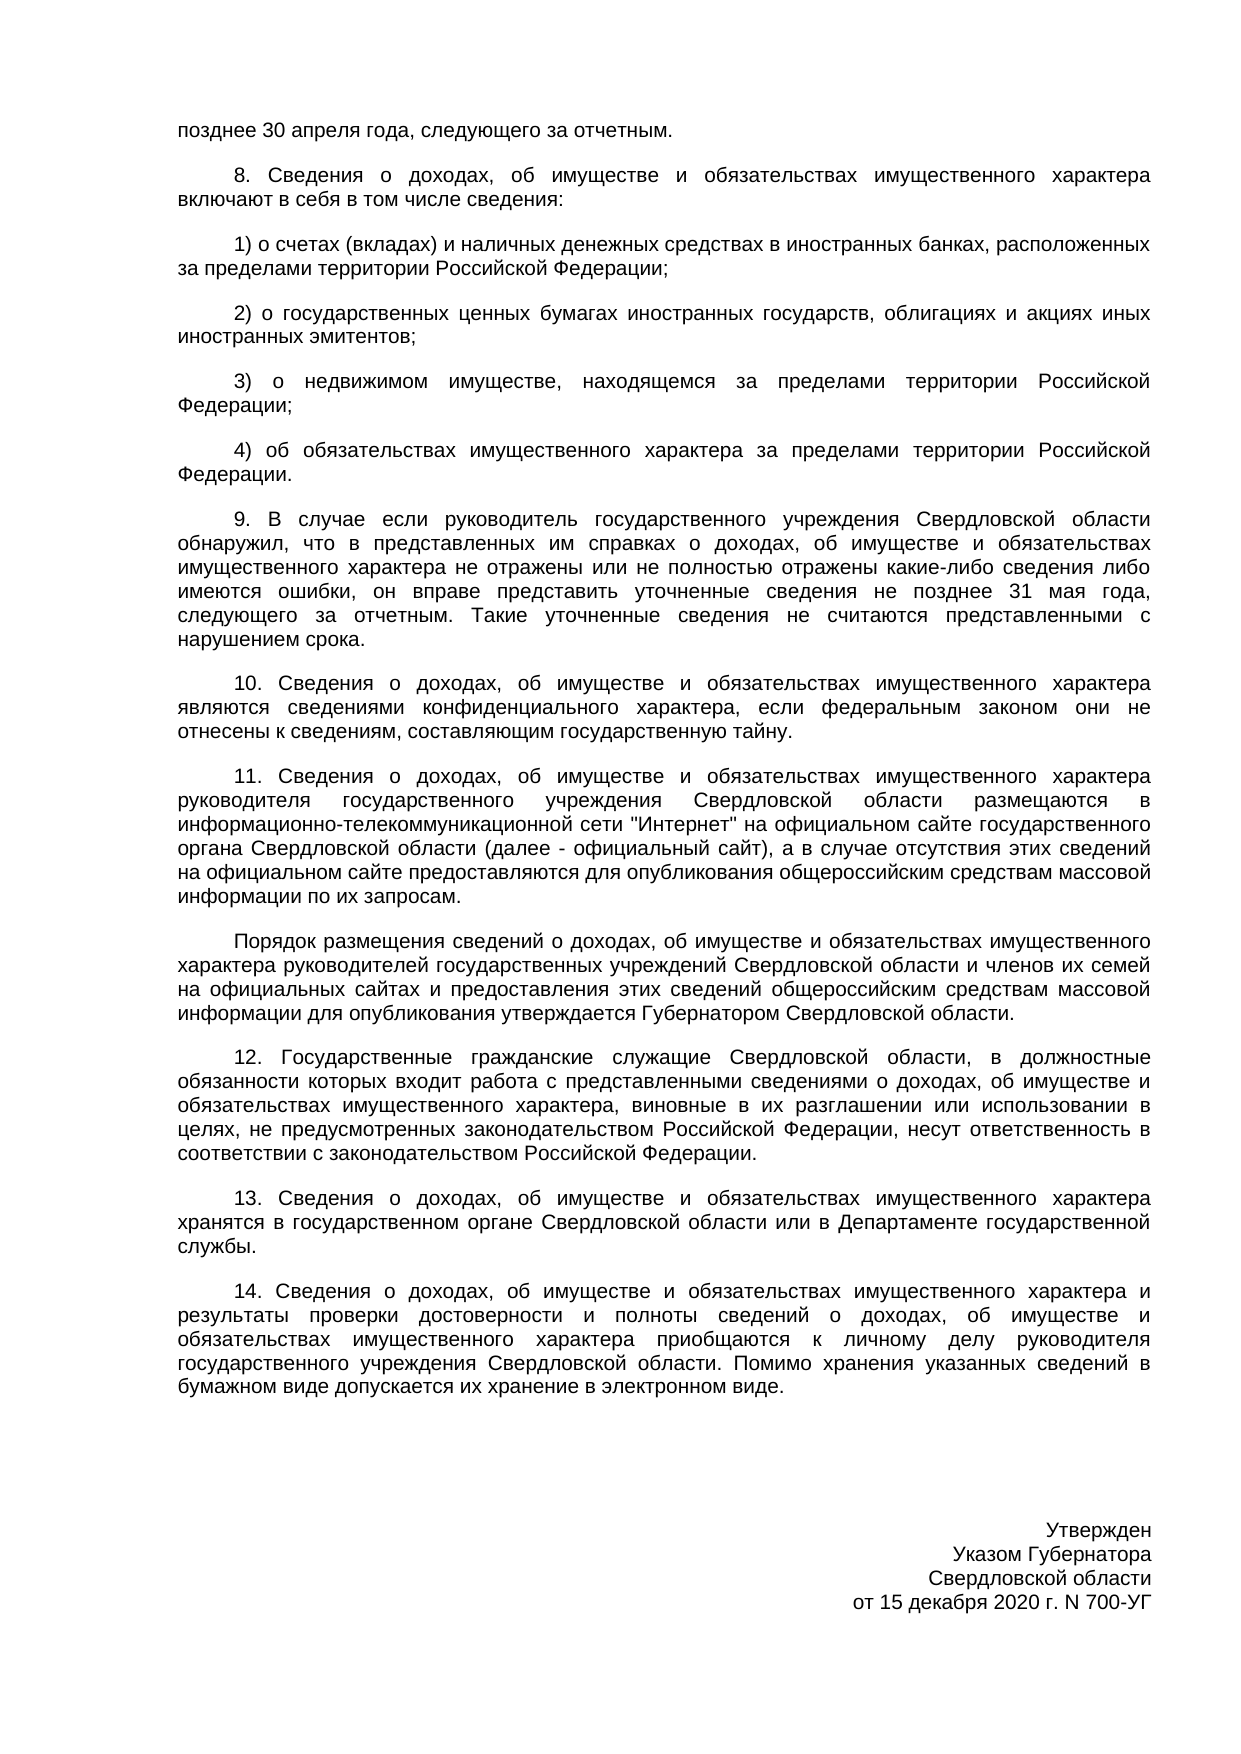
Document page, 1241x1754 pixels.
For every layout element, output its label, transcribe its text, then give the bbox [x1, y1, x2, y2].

text 2) о государственных ценных бумагах иностранных государств, облигациях и акциях иных иностранных эмитентов; [177, 300, 1152, 348]
text Утвержден [177, 1518, 1152, 1542]
text 10. Сведения о доходах, об имуществе и обязательствах имущественного характера являются сведениями конфиденциального характера, если федеральным законом они не отнесены к сведениям, составляющим государственную тайну. [177, 671, 1152, 743]
text Указом Губернатора [177, 1542, 1152, 1566]
text 14. Сведения о доходах, об имуществе и обязательствах имущественного характера и результаты проверки достоверности и полноты сведений о доходах, об имуществе и обязательствах имущественного характера приобщаются к личному делу руководителя государственного учреждения Свердловской области. Помимо хранения указанных сведений в бумажном виде допускается их хранение в электронном виде. [177, 1278, 1152, 1398]
text Свердловской области [177, 1566, 1152, 1590]
text 3) о недвижимом имуществе, находящемся за пределами территории Российской Федерации; [177, 369, 1152, 417]
text 1) о счетах (вкладах) и наличных денежных средствах в иностранных банках, расположенных за пределами территории Российской Федерации; [177, 232, 1152, 279]
text 13. Сведения о доходах, об имуществе и обязательствах имущественного характера хранятся в государственном органе Свердловской области или в Департаменте государственной службы. [177, 1186, 1152, 1258]
text от 15 декабря 2020 г. N 700-УГ [177, 1590, 1152, 1614]
text 8. Сведения о доходах, об имуществе и обязательствах имущественного характера включают в себя в том числе сведения: [177, 163, 1152, 211]
text Порядок размещения сведений о доходах, об имуществе и обязательствах имущественного характера руководителей государственных учреждений Свердловской области и членов их семей на официальных сайтах и предоставления этих сведений общероссийским средствам массовой информации для опубликования утверждается Губернатором Свердловской области. [177, 928, 1152, 1024]
text 9. В случае если руководитель государственного учреждения Свердловской области обнаружил, что в представленных им справках о доходах, об имуществе и обязательствах имущественного характера не отражены или не полностью отражены какие-либо сведения либо имеются ошибки, он вправе представить уточненные сведения не позднее 31 мая года, следующего за отчетным. Такие уточненные сведения не считаются представленными с нарушением срока. [177, 507, 1152, 650]
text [177, 118, 1152, 142]
text 12. Государственные гражданские служащие Свердловской области, в должностные обязанности которых входит работа с представленными сведениями о доходах, об имуществе и обязательствах имущественного характера, виновные в их разглашении или использовании в целях, не предусмотренных законодательством Российской Федерации, несут ответственность в соответствии с законодательством Российской Федерации. [177, 1045, 1152, 1165]
text 4) об обязательствах имущественного характера за пределами территории Российской Федерации. [177, 438, 1152, 486]
text 11. Сведения о доходах, об имуществе и обязательствах имущественного характера руководителя государственного учреждения Свердловской области размещаются в информационно-телекоммуникационной сети "Интернет" на официальном сайте государственного органа Свердловской области (далее - официальный сайт), а в случае отсутствия этих сведений на официальном сайте предоставляются для опубликования общероссийским средствам массовой информации по их запросам. [177, 764, 1152, 908]
